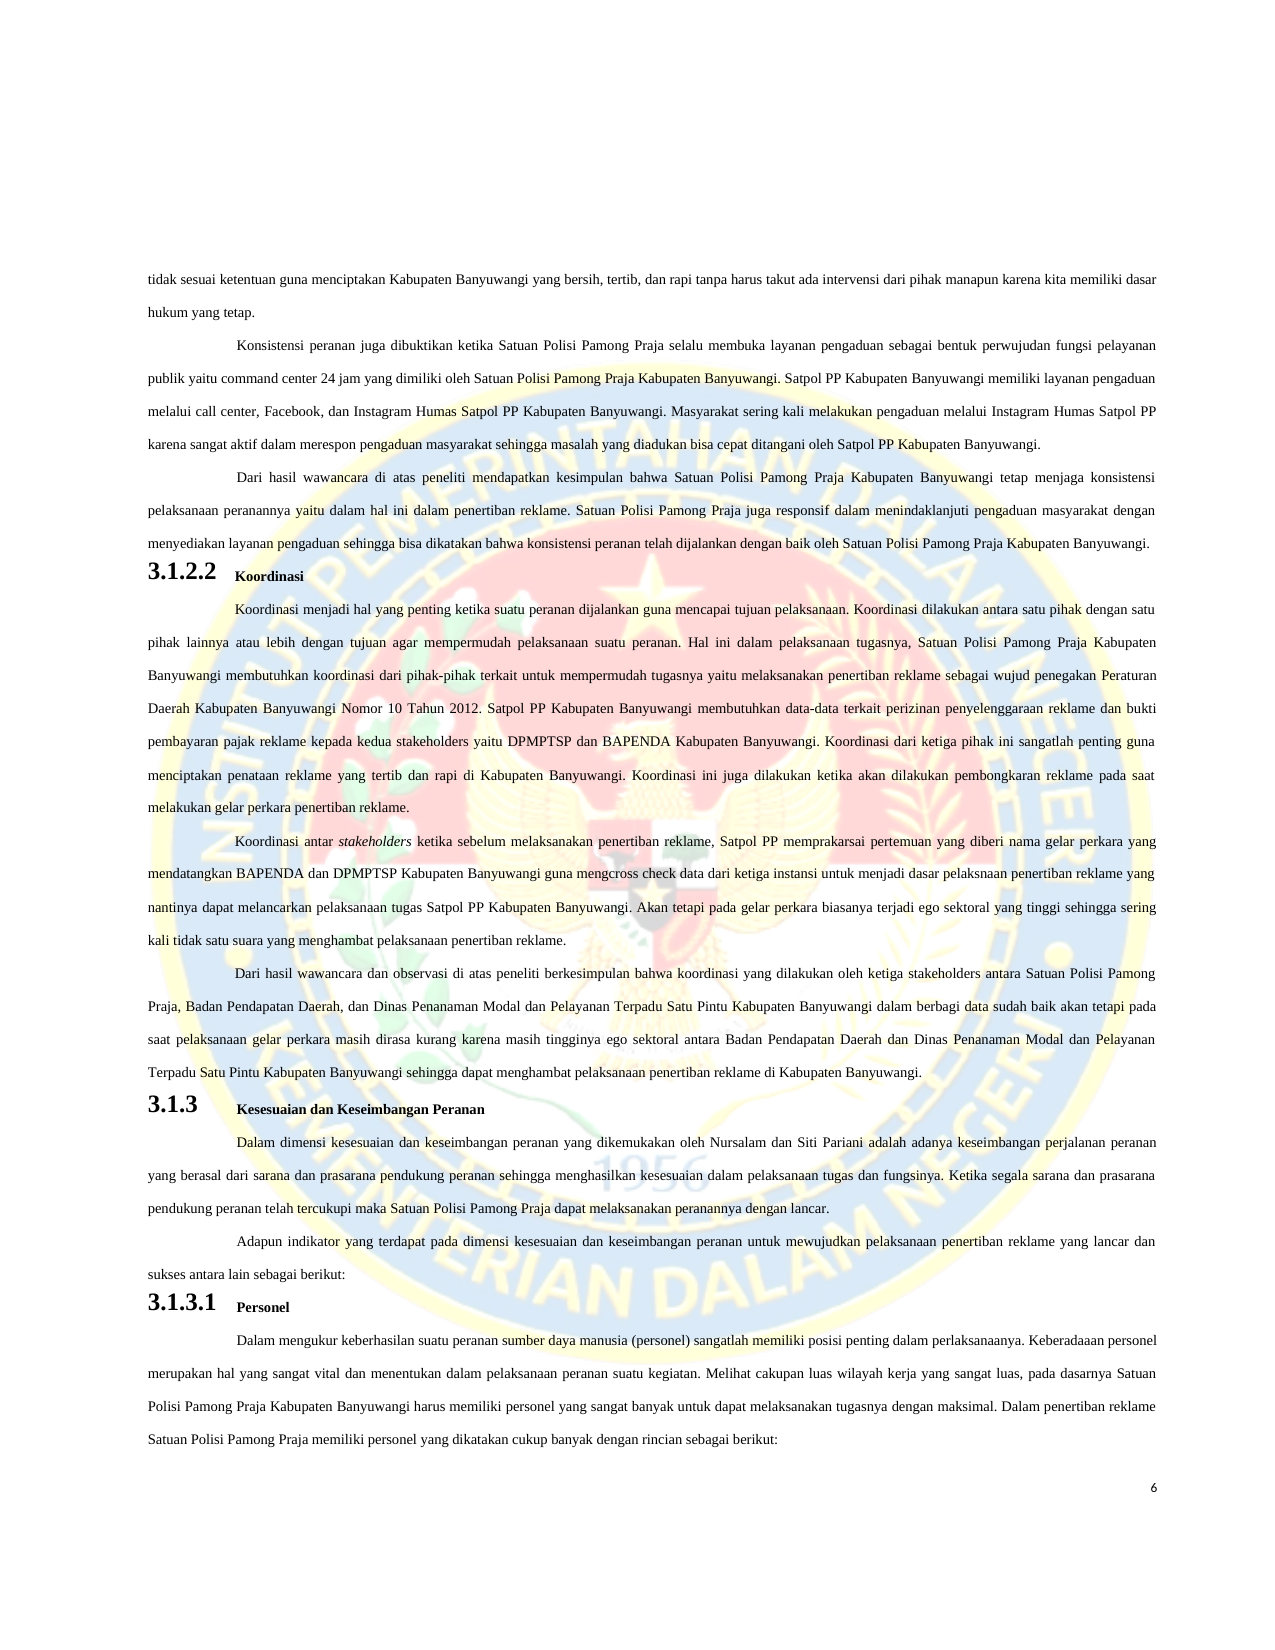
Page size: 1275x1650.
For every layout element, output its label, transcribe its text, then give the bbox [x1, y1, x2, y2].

list Dari hasil wawancara di atas peneliti mendapatkan kesimpulan bahwa Satuan Polisi Pamong Praja Kabupaten Banyuwangi tetap menjaga konsistensi pelaksanaan peranannya yaitu dalam hal ini dalam penertiban reklame. Satuan Polisi Pamong Praja juga responsif dalam menindaklanjuti pengaduan masyarakat dengan menyediakan layanan pengaduan sehingga bisa dikatakan bahwa konsistensi peranan telah dijalankan dengan baik oleh Satuan Polisi Pamong Praja Kabupaten Banyuwangi. [148, 457, 1157, 552]
list Personel [148, 1287, 1157, 1316]
list Dari hasil wawancara dan observasi di atas peneliti berkesimpulan bahwa koordinasi yang dilakukan oleh ketiga stakeholders antara Satuan Polisi Pamong Praja, Badan Pendapatan Daerah, dan Dinas Penanaman Modal dan Pelayanan Terpadu Satu Pintu Kabupaten Banyuwangi dalam berbagi data sudah baik akan tetapi pada saat pelaksanaan gelar perkara masih dirasa kurang karena masih tingginya ego sektoral antara Badan Pendapatan Daerah dan Dinas Penanaman Modal dan Pelayanan Terpadu Satu Pintu Kabupaten Banyuwangi sehingga dapat menghambat pelaksanaan penertiban reklame di Kabupaten Banyuwangi. [148, 952, 1157, 1080]
list Dalam dimensi kesesuaian dan keseimbangan peranan yang dikemukakan oleh Nursalam dan Siti Pariani adalah adanya keseimbangan perjalanan peranan yang berasal dari sarana dan prasarana pendukung peranan sehingga menghasilkan kesesuaian dalam pelaksanaan tugas dan fungsinya. Ketika segala sarana dan prasarana pendukung peranan telah tercukupi maka Satuan Polisi Pamong Praja dapat melaksanakan peranannya dengan lancar. [148, 1122, 1157, 1217]
list Kesesuaian dan Keseimbangan Peranan [148, 1089, 1157, 1117]
list Koordinasi [148, 556, 1157, 585]
list Koordinasi antar stakeholders ketika sebelum melaksanakan penertiban reklame, Satpol PP memprakarsai pertemuan yang diberi nama gelar perkara yang mendatangkan BAPENDA dan DPMPTSP Kabupaten Banyuwangi guna mengcross check data dari ketiga instansi untuk menjadi dasar pelaksnaan penertiban reklame yang nantinya dapat melancarkan pelaksanaan tugas Satpol PP Kabupaten Banyuwangi. Akan tetapi pada gelar perkara biasanya terjadi ego sektoral yang tinggi sehingga sering kali tidak satu suara yang menghambat pelaksanaan penertiban reklame. [148, 820, 1157, 948]
list Koordinasi menjadi hal yang penting ketika suatu peranan dijalankan guna mencapai tujuan pelaksanaan. Koordinasi dilakukan antara satu pihak dengan satu pihak lainnya atau lebih dengan tujuan agar mempermudah pelaksanaan suatu peranan. Hal ini dalam pelaksanaan tugasnya, Satuan Polisi Pamong Praja Kabupaten Banyuwangi membutuhkan koordinasi dari pihak-pihak terkait untuk mempermudah tugasnya yaitu melaksanakan penertiban reklame sebagai wujud penegakan Peraturan Daerah Kabupaten Banyuwangi Nomor 10 Tahun 2012. Satpol PP Kabupaten Banyuwangi membutuhkan data-data terkait perizinan penyelenggaraan reklame dan bukti pembayaran pajak reklame kepada kedua stakeholders yaitu DPMPTSP dan BAPENDA Kabupaten Banyuwangi. Koordinasi dari ketiga pihak ini sangatlah penting guna menciptakan penataan reklame yang tertib dan rapi di Kabupaten Banyuwangi. Koordinasi ini juga dilakukan ketika akan dilakukan pembongkaran reklame pada saat melakukan gelar perkara penertiban reklame. [148, 589, 1157, 816]
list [148, 259, 1157, 321]
list Konsistensi peranan juga dibuktikan ketika Satuan Polisi Pamong Praja selalu membuka layanan pengaduan sebagai bentuk perwujudan fungsi pelayanan publik yaitu command center 24 jam yang dimiliki oleh Satuan Polisi Pamong Praja Kabupaten Banyuwangi. Satpol PP Kabupaten Banyuwangi memiliki layanan pengaduan melalui call center, Facebook, dan Instagram Humas Satpol PP Kabupaten Banyuwangi. Masyarakat sering kali melakukan pengaduan melalui Instagram Humas Satpol PP karena sangat aktif dalam merespon pengaduan masyarakat sehingga masalah yang diadukan bisa cepat ditangani oleh Satpol PP Kabupaten Banyuwangi. [148, 325, 1157, 453]
list Dalam mengukur keberhasilan suatu peranan sumber daya manusia (personel) sangatlah memiliki posisi penting dalam perlaksanaanya. Keberadaaan personel merupakan hal yang sangat vital dan menentukan dalam pelaksanaan peranan suatu kegiatan. Melihat cakupan luas wilayah kerja yang sangat luas, pada dasarnya Satuan Polisi Pamong Praja Kabupaten Banyuwangi harus memiliki personel yang sangat banyak untuk dapat melaksanakan tugasnya dengan maksimal. Dalam penertiban reklame Satuan Polisi Pamong Praja memiliki personel yang dikatakan cukup banyak dengan rincian sebagai berikut: [148, 1320, 1157, 1448]
list Adapun indikator yang terdapat pada dimensi kesesuaian dan keseimbangan peranan untuk mewujudkan pelaksanaan penertiban reklame yang lancar dan sukses antara lain sebagai berikut: [148, 1221, 1157, 1283]
